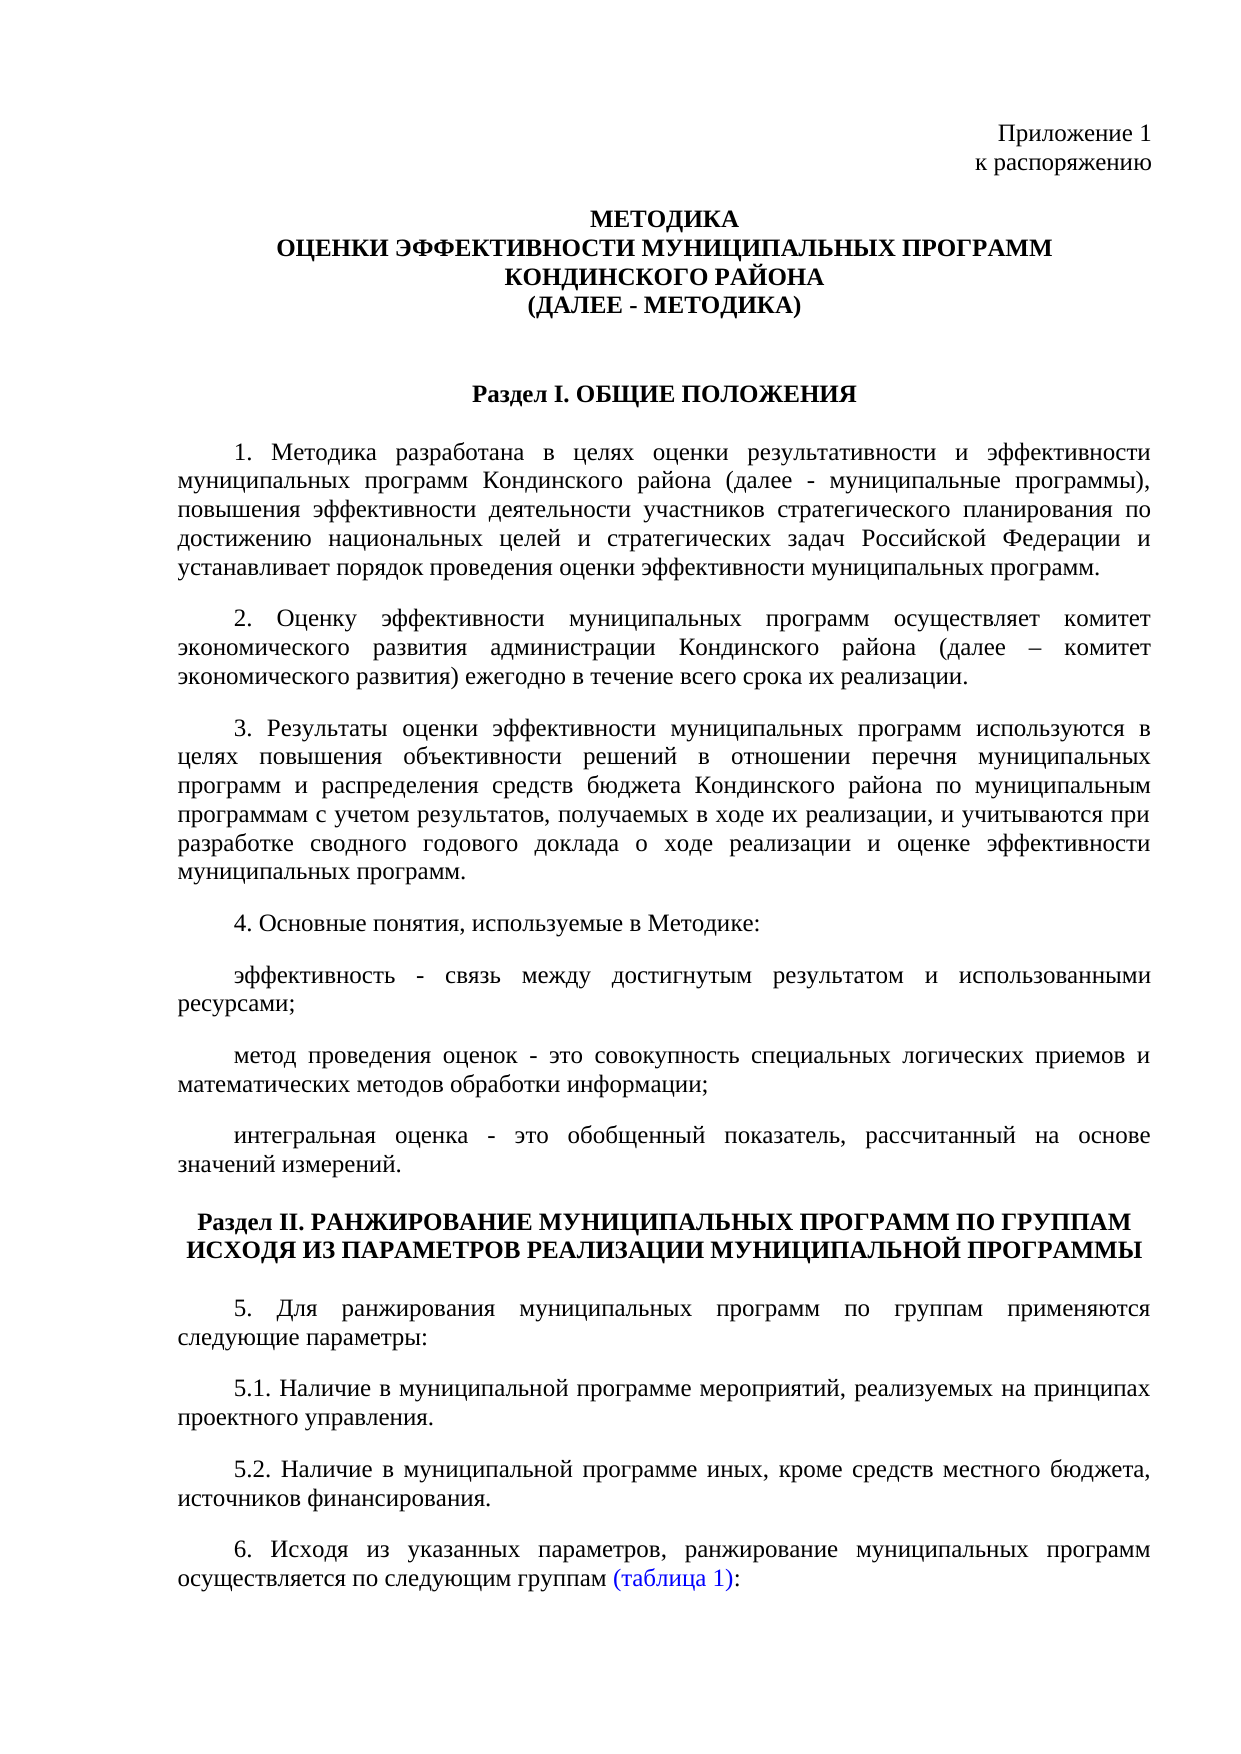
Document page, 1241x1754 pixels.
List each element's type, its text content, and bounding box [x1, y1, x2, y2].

text метод проведения оценок - это совокупность специальных логических приемов и математических методов обработки информации; [177, 1040, 1152, 1098]
title МЕТОДИКА [177, 204, 1152, 233]
text к распоряжению [177, 147, 1152, 176]
text 5.1. Наличие в муниципальной программе мероприятий, реализуемых на принципах проектного управления. [177, 1373, 1152, 1431]
title ОЦЕНКИ ЭФФЕКТИВНОСТИ МУНИЦИПАЛЬНЫХ ПРОГРАММ [177, 233, 1152, 262]
text эффективность - связь между достигнутым результатом и использованными ресурсами; [177, 960, 1152, 1017]
title Раздел II. РАНЖИРОВАНИЕ МУНИЦИПАЛЬНЫХ ПРОГРАММ ПО ГРУППАМ [177, 1207, 1152, 1236]
text 1. Методика разработана в целях оценки результативности и эффективности муниципальных программ Кондинского района (далее - муниципальные программы), повышения эффективности деятельности участников стратегического планирования по достижению национальных целей и стратегических задач Российской Федерации и устанавливает порядок проведения оценки эффективности муниципальных программ. [177, 437, 1152, 581]
title КОНДИНСКОГО РАЙОНА [177, 262, 1152, 291]
title ИСХОДЯ ИЗ ПАРАМЕТРОВ РЕАЛИЗАЦИИ МУНИЦИПАЛЬНОЙ ПРОГРАММЫ [177, 1236, 1152, 1264]
text 2. Оценку эффективности муниципальных программ осуществляет комитет экономического развития администрации Кондинского района (далее – комитет экономического развития) ежегодно в течение всего срока их реализации. [177, 603, 1152, 690]
text 5. Для ранжирования муниципальных программ по группам применяются следующие параметры: [177, 1293, 1152, 1351]
title (ДАЛЕЕ - МЕТОДИКА) [177, 291, 1152, 319]
text интегральная оценка - это обобщенный показатель, рассчитанный на основе значений измерений. [177, 1121, 1152, 1178]
text 4. Основные понятия, используемые в Методике: [177, 908, 1152, 937]
title Раздел I. ОБЩИЕ ПОЛОЖЕНИЯ [177, 379, 1152, 408]
text 3. Результаты оценки эффективности муниципальных программ используются в целях повышения объективности решений в отношении перечня муниципальных программ и распределения средств бюджета Кондинского района по муниципальным программам с учетом результатов, получаемых в ходе их реализации, и учитываются при разработке сводного годового доклада о ходе реализации и оценке эффективности муниципальных программ. [177, 713, 1152, 885]
text 5.2. Наличие в муниципальной программе иных, кроме средств местного бюджета, источников финансирования. [177, 1454, 1152, 1511]
text Приложение 1 [177, 118, 1152, 147]
text 6. Исходя из указанных параметров, ранжирование муниципальных программ осуществляется по следующим группам (таблица 1): [177, 1534, 1152, 1592]
